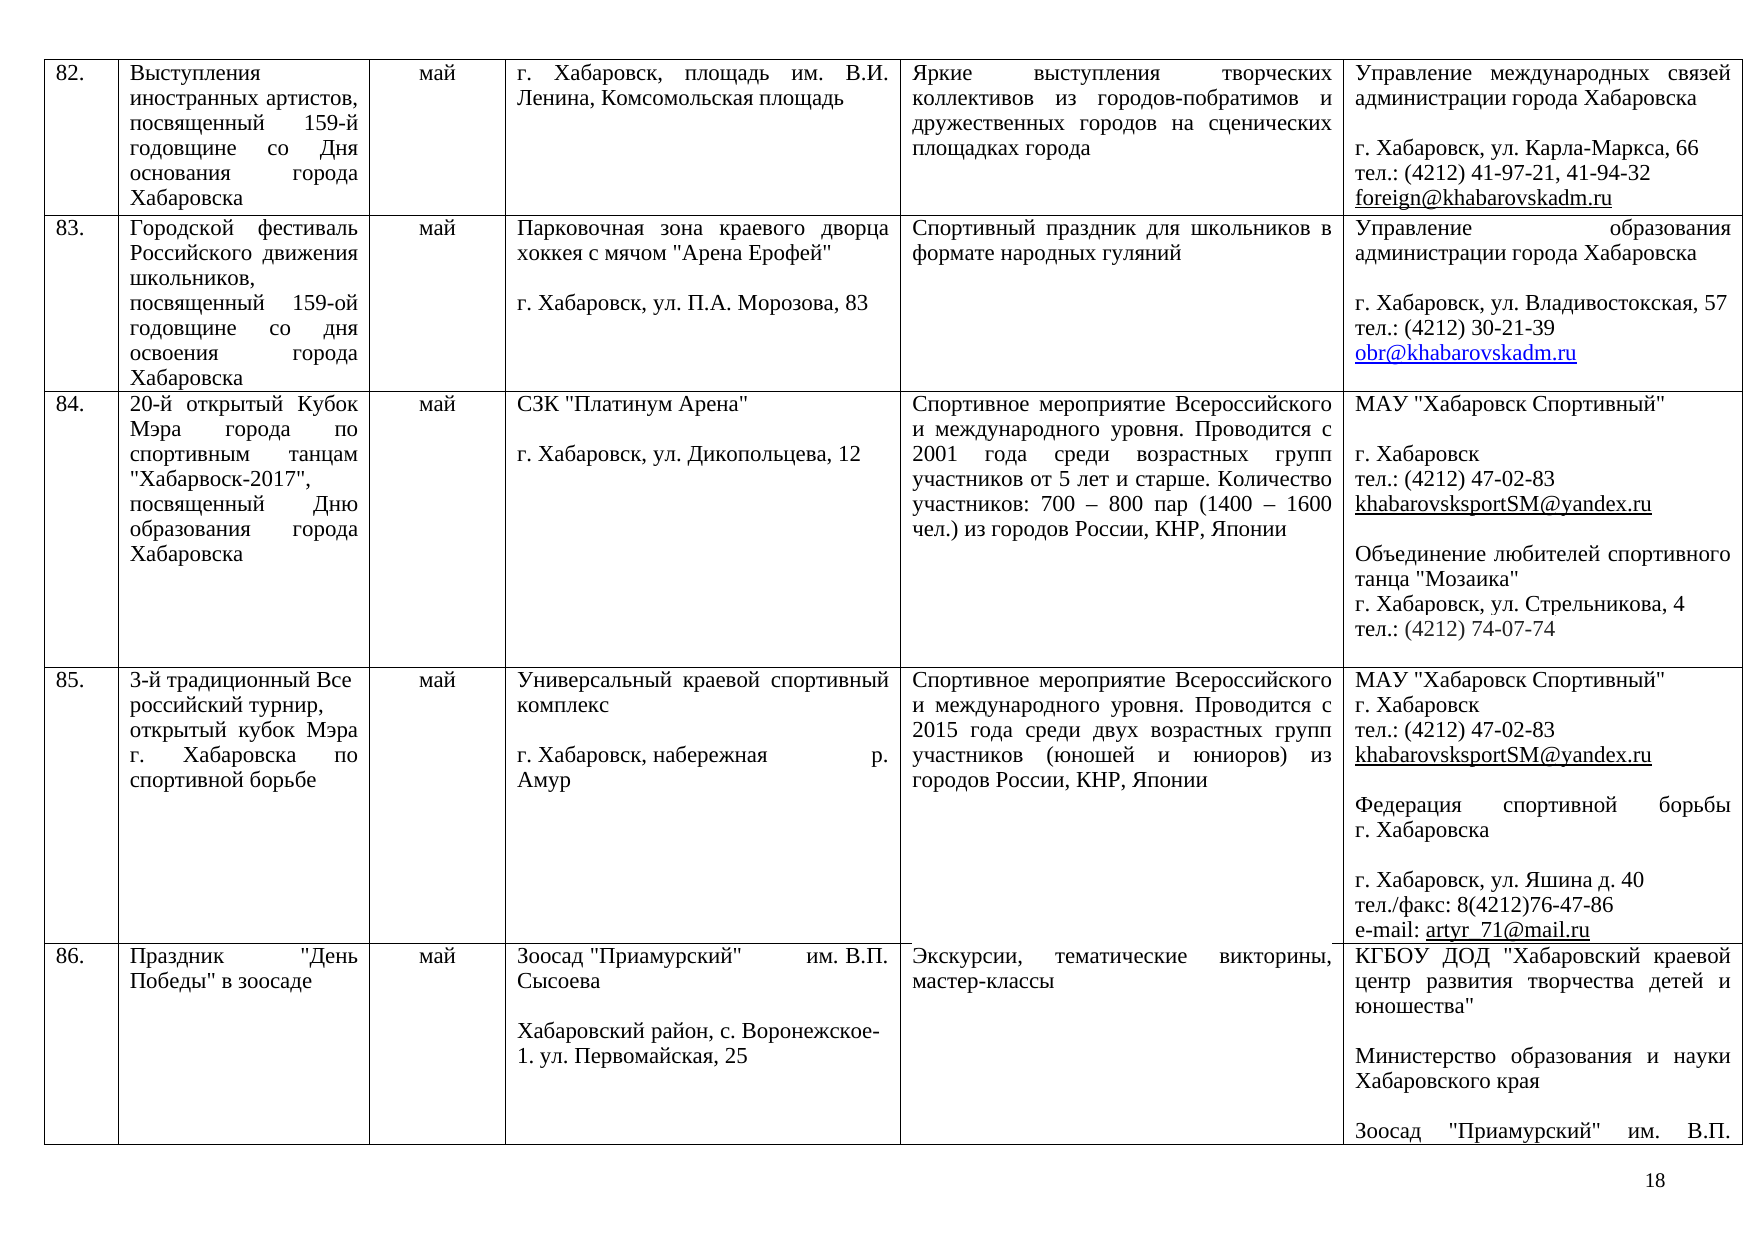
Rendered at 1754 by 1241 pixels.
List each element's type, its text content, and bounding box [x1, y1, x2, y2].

table_cell Выступления иностранных артистов, посвященный 159-й годовщине со Дня основания города Хабаровска [119, 60, 369, 215]
table_cell Управление образования администрации города Хабаровска г. Хабаровск, ул. Владивостокская, 57 тел.: (4212) 30-21-39 obr@khabarovskadm.ru [1344, 216, 1742, 391]
table_cell Парковочная зона краевого дворца хоккея с мячом "Арена Ерофей" г. Хабаровск, ул. П.А. Морозова, 83 [506, 216, 900, 391]
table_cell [506, 944, 900, 1144]
table_cell 20-й открытый Кубок Мэра города по спортивным танцам "Хабарвоск-2017", посвященный Дню образования города Хабаровска [119, 392, 369, 667]
table_cell май [370, 944, 505, 1144]
table_cell [45, 668, 118, 943]
table_cell г. Хабаровск, площадь им. В.И. Ленина, Комсомольская площадь [506, 60, 900, 215]
table_cell май [370, 216, 505, 391]
table_cell Спортивное мероприятие Всероссийского и международного уровня. Проводится с 2001 года среди возрастных групп участников от 5 лет и старше. Количество участников: 700 – 800 пар (1400 – 1600 чел.) из городов России, КНР, Японии [901, 392, 1343, 667]
table_cell [45, 216, 118, 391]
table_cell Универсальный краевой спортивный комплекс г. Хабаровск, набережная р. Амур [506, 668, 900, 943]
table_cell Городской фестиваль Российского движения школьников, посвященный 159-ой годовщине со дня освоения города Хабаровска [119, 216, 369, 391]
table_cell Яркие выступления творческих коллективов из городов-побратимов и дружественных городов на сценических площадках города [901, 60, 1343, 215]
table_cell [45, 392, 118, 667]
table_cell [119, 944, 369, 1144]
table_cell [1344, 944, 1742, 1144]
table_cell май [370, 668, 505, 943]
table_cell Управление международных связей администрации города Хабаровска г. Хабаровск, ул. Карла-Маркса, 66 тел.: (4212) 41-97-21, 41-94-32 foreign@khabarovskadm.ru [1344, 60, 1742, 215]
table_cell СЗК "Платинум Арена" г. Хабаровск, ул. Дикопольцева, 12 [506, 392, 900, 667]
table_cell Спортивное мероприятие Всероссийского и международного уровня. Проводится с 2015 года среди двух возрастных групп участников (юношей и юниоров) из городов России, КНР, Японии [901, 668, 1343, 943]
table_cell 3-й традиционный Всероссийский турнир, открытый кубок Мэра г. Хабаровска по спортивной борьбе [119, 668, 369, 943]
table_cell май [370, 392, 505, 667]
table_cell МАУ "Хабаровск Спортивный" г. Хабаровск тел.: (4212) 47-02-83 khabarovsksportSM@yandex.ru Объединение любителей спортивного танца "Мозаика" г. Хабаровск, ул. Стрельникова, 4 тел.: (4212) 74-07-74 [1344, 392, 1742, 667]
table_cell МАУ "Хабаровск Спортивный" г. Хабаровск тел.: (4212) 47-02-83 khabarovsksportSM@yandex.ru Федерация спортивной борьбы г. Хабаровска г. Хабаровск, ул. Яшина д. 40 тел./факс: 8(4212)76-47-86 e-mail: artyr_71@mail.ru [1344, 668, 1742, 943]
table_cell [901, 944, 1343, 1144]
table_cell Спортивный праздник для школьников в формате народных гуляний [901, 216, 1343, 391]
table_cell [45, 944, 118, 1144]
table_cell [45, 60, 118, 215]
table_cell май [370, 60, 505, 215]
